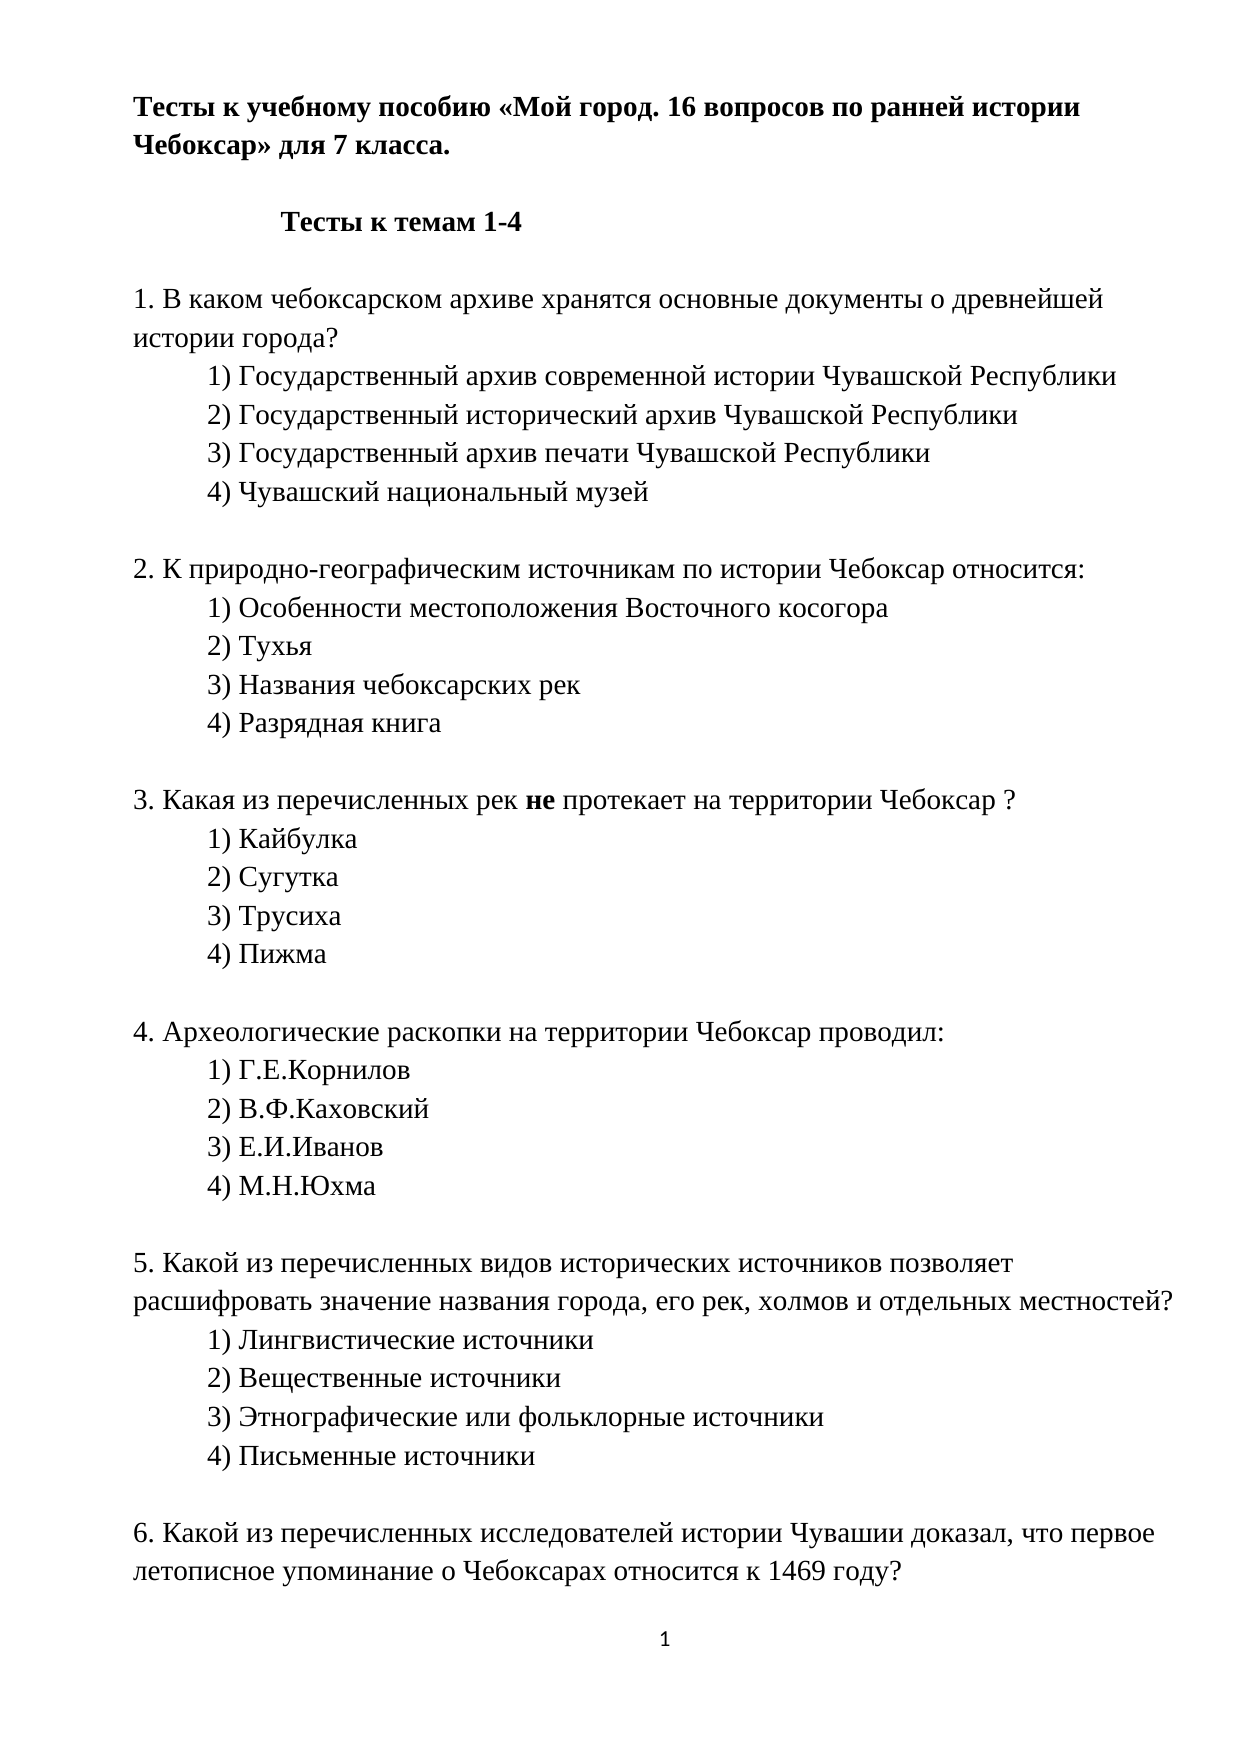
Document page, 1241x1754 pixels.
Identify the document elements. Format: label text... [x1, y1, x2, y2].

text 6. Какой из перечисленных исследователей истории Чувашии доказал, что первое летописное упоминание о Чебоксарах относится к 1469 году? [133, 1515, 1196, 1587]
text 4) Разрядная книга [133, 705, 1196, 739]
text 3) Е.И.Иванов [133, 1129, 1196, 1163]
text 1) Особенности местоположения Восточного косогора [133, 590, 1196, 623]
text 3) Трусиха [133, 898, 1196, 932]
text 1) Г.Е.Корнилов [133, 1052, 1196, 1086]
text 3) Этнографические или фольклорные источники [133, 1399, 1196, 1433]
text 5. Какой из перечисленных видов исторических источников позволяет расшифровать значение названия города, его рек, холмов и отдельных местностей? [133, 1245, 1196, 1317]
text 3. Какая из перечисленных рек не протекает на территории Чебоксар ? [133, 782, 1196, 816]
text 1. В каком чебоксарском архиве хранятся основные документы о древнейшей истории города? [133, 281, 1196, 353]
text 4) Пижма [133, 937, 1196, 970]
text 1) Государственный архив современной истории Чувашской Республики [133, 358, 1196, 392]
text 2) Вещественные источники [133, 1361, 1196, 1394]
text 4) М.Н.Юхма [133, 1168, 1196, 1201]
text 4. Археологические раскопки на территории Чебоксар проводил: [133, 1014, 1196, 1047]
text 4) Письменные источники [133, 1438, 1196, 1471]
text 1) Кайбулка [133, 821, 1196, 854]
text Тесты к учебному пособию «Мой город. 16 вопросов по ранней истории Чебоксар» для 7 класса. [133, 89, 1196, 161]
text 3) Государственный архив печати Чувашской Республики [133, 436, 1196, 469]
text 2) Сугутка [133, 859, 1196, 893]
text Тесты к темам 1-4 [207, 204, 1196, 238]
text 4) Чувашский национальный музей [133, 474, 1196, 508]
text 2) Тухья [133, 628, 1196, 662]
text 3) Названия чебоксарских рек [133, 667, 1196, 700]
text 2. К природно-географическим источникам по истории Чебоксар относится: [133, 551, 1196, 585]
text 2) В.Ф.Каховский [133, 1091, 1196, 1124]
text 1) Лингвистические источники [133, 1322, 1196, 1356]
text 2) Государственный исторический архив Чувашской Республики [133, 397, 1196, 431]
